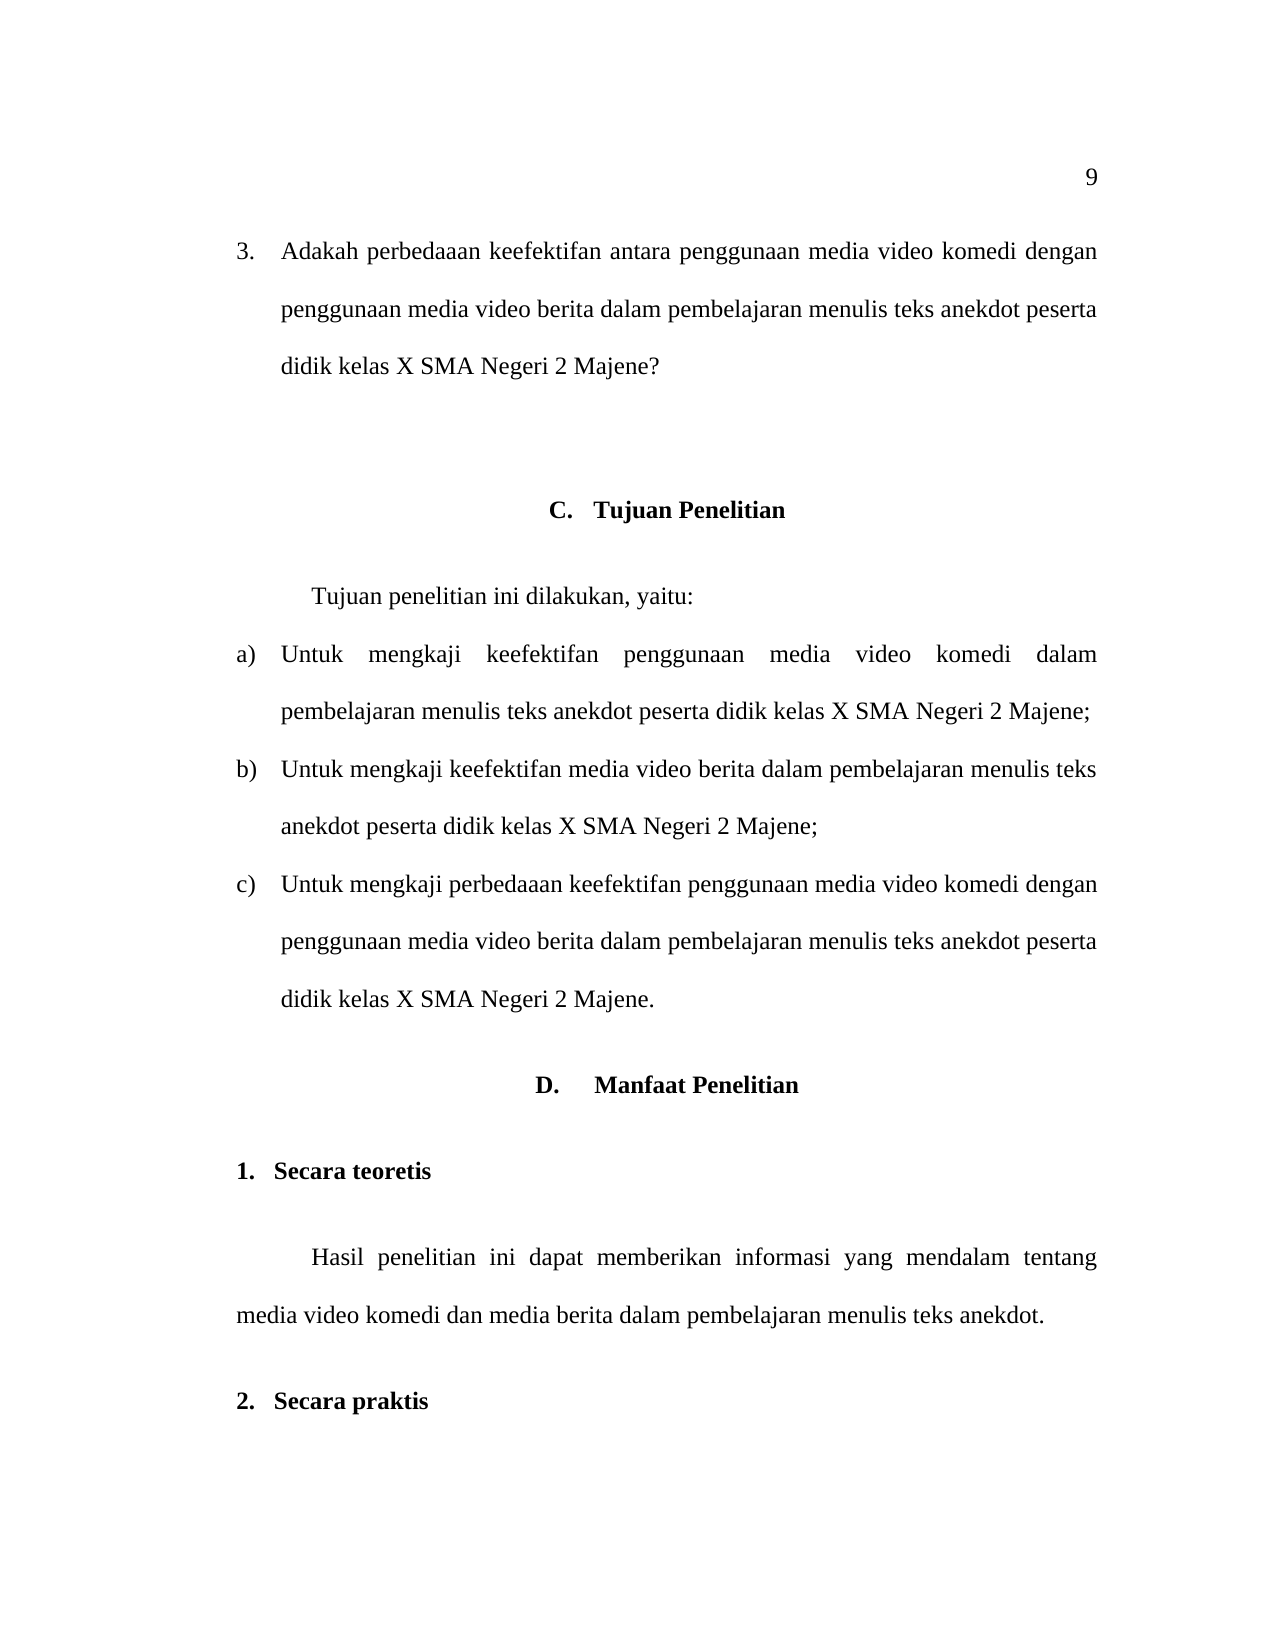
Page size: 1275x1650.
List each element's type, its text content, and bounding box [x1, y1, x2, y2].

list Secara teoretis [236, 1156, 1098, 1185]
list Untuk mengkaji keefektifan penggunaan media video komedi dalam pembelajaran menulis teks anekdot peserta didik kelas X SMA Negeri 2 Majene; [236, 639, 1098, 725]
list Secara praktis [236, 1386, 1098, 1415]
list Untuk mengkaji keefektifan media video berita dalam pembelajaran menulis teks anekdot peserta didik kelas X SMA Negeri 2 Majene; [236, 754, 1098, 840]
list Hasil penelitian ini dapat memberikan informasi yang mendalam tentang media video komedi dan media berita dalam pembelajaran menulis teks anekdot. [236, 1242, 1098, 1329]
list Untuk mengkaji perbedaaan keefektifan penggunaan media video komedi dengan penggunaan media video berita dalam pembelajaran menulis teks anekdot peserta didik kelas X SMA Negeri 2 Majene. [236, 869, 1098, 1012]
list Adakah perbedaaan keefektifan antara penggunaan media video komedi dengan penggunaan media video berita dalam pembelajaran menulis teks anekdot peserta didik kelas X SMA Negeri 2 Majene? [236, 236, 1098, 380]
text Tujuan penelitian ini dilakukan, yaitu: [236, 581, 1098, 610]
list Manfaat Penelitian [236, 1070, 1098, 1099]
list Tujuan Penelitian [236, 495, 1098, 524]
